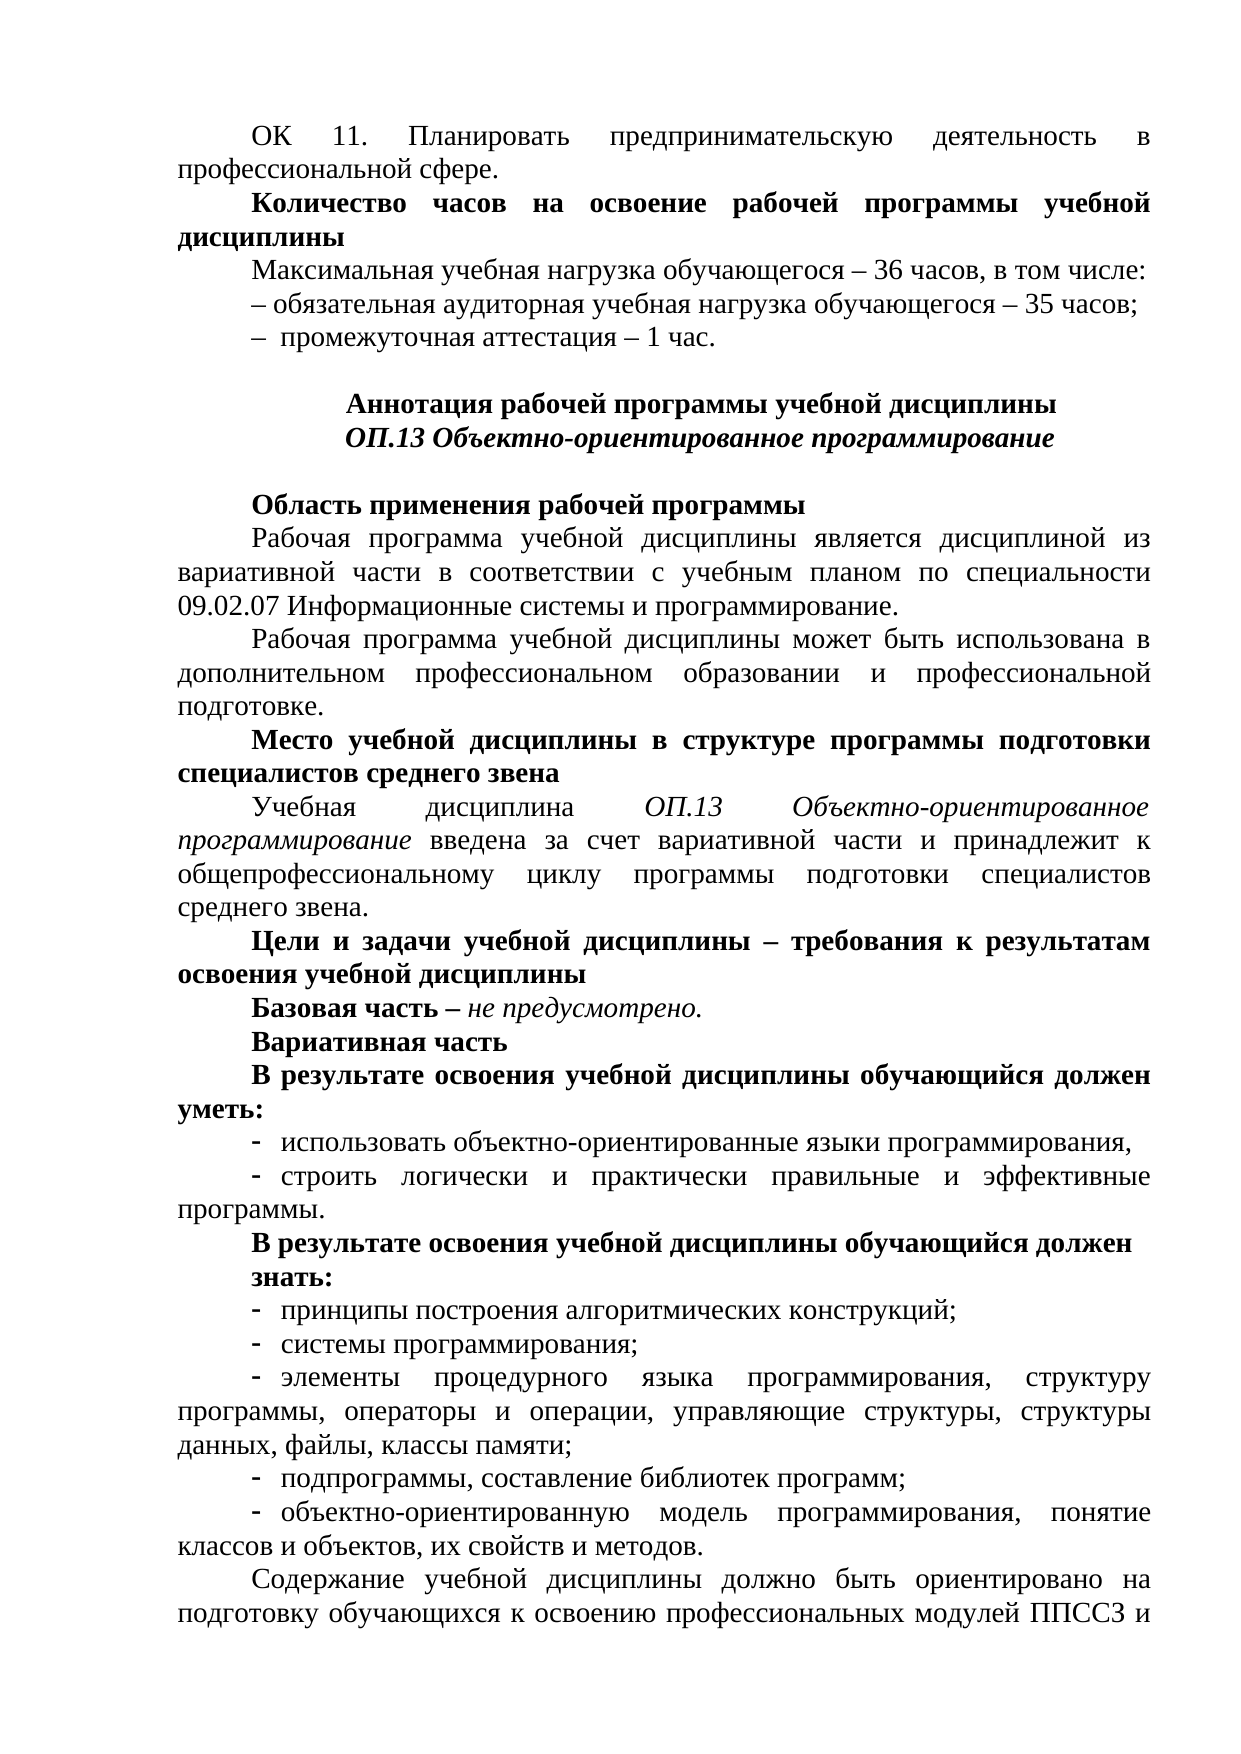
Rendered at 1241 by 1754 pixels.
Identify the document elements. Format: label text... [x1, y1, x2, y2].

text Цели и задачи учебной дисциплины – требования к результатам освоения учебной дисциплины [177, 923, 1152, 990]
text ОП.13 Объектно-ориентированное программирование [177, 420, 1152, 453]
text Аннотация рабочей программы учебной дисциплины [177, 386, 1152, 420]
list элементы процедурного языка программирования, структуру программы, операторы и операции, управляющие структуры, структуры данных, файлы, классы памяти; [177, 1359, 1152, 1460]
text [177, 1561, 1152, 1628]
text Количество часов на освоение рабочей программы учебной дисциплины [177, 185, 1152, 252]
text В результате освоения учебной дисциплины обучающийся должен уметь: [177, 1057, 1152, 1124]
text Рабочая программа учебной дисциплины может быть использована в дополнительном профессиональном образовании и профессиональной подготовке. [177, 621, 1152, 722]
text Рабочая программа учебной дисциплины является дисциплиной из вариативной части в соответствии с учебным планом по специальности 09.02.07 Информационные системы и программирование. [177, 521, 1152, 621]
text – промежуточная аттестация – 1 час. [177, 319, 1152, 353]
text Базовая часть – не предусмотрено. [177, 990, 1152, 1024]
text Место учебной дисциплины в структуре программы подготовки специалистов среднего звена [177, 722, 1152, 789]
text Учебная дисциплина ОП.13 Объектно-ориентированное программирование введена за счет вариативной части и принадлежит к общепрофессиональному циклу программы подготовки специалистов среднего звена. [177, 789, 1152, 923]
list объектно-ориентированную модель программирования, понятие классов и объектов, их свойств и методов. [177, 1494, 1152, 1561]
text – обязательная аудиторная учебная нагрузка обучающегося – 35 часов; [177, 286, 1152, 319]
text ОК 11. Планировать предпринимательскую деятельность в профессиональной сфере. [177, 118, 1152, 185]
text В результате освоения учебной дисциплины обучающийся должен [177, 1225, 1152, 1259]
text знать: [177, 1259, 1152, 1292]
list использовать объектно-ориентированные языки программирования, [177, 1124, 1152, 1158]
list строить логически и практически правильные и эффективные программы. [177, 1158, 1152, 1225]
text Область применения рабочей программы [177, 487, 1152, 521]
list подпрограммы, составление библиотек программ; [177, 1460, 1152, 1494]
text Вариативная часть [177, 1024, 1152, 1057]
text Максимальная учебная нагрузка обучающегося – 36 часов, в том числе: [177, 252, 1152, 286]
list принципы построения алгоритмических конструкций; [177, 1292, 1152, 1326]
list системы программирования; [177, 1326, 1152, 1359]
